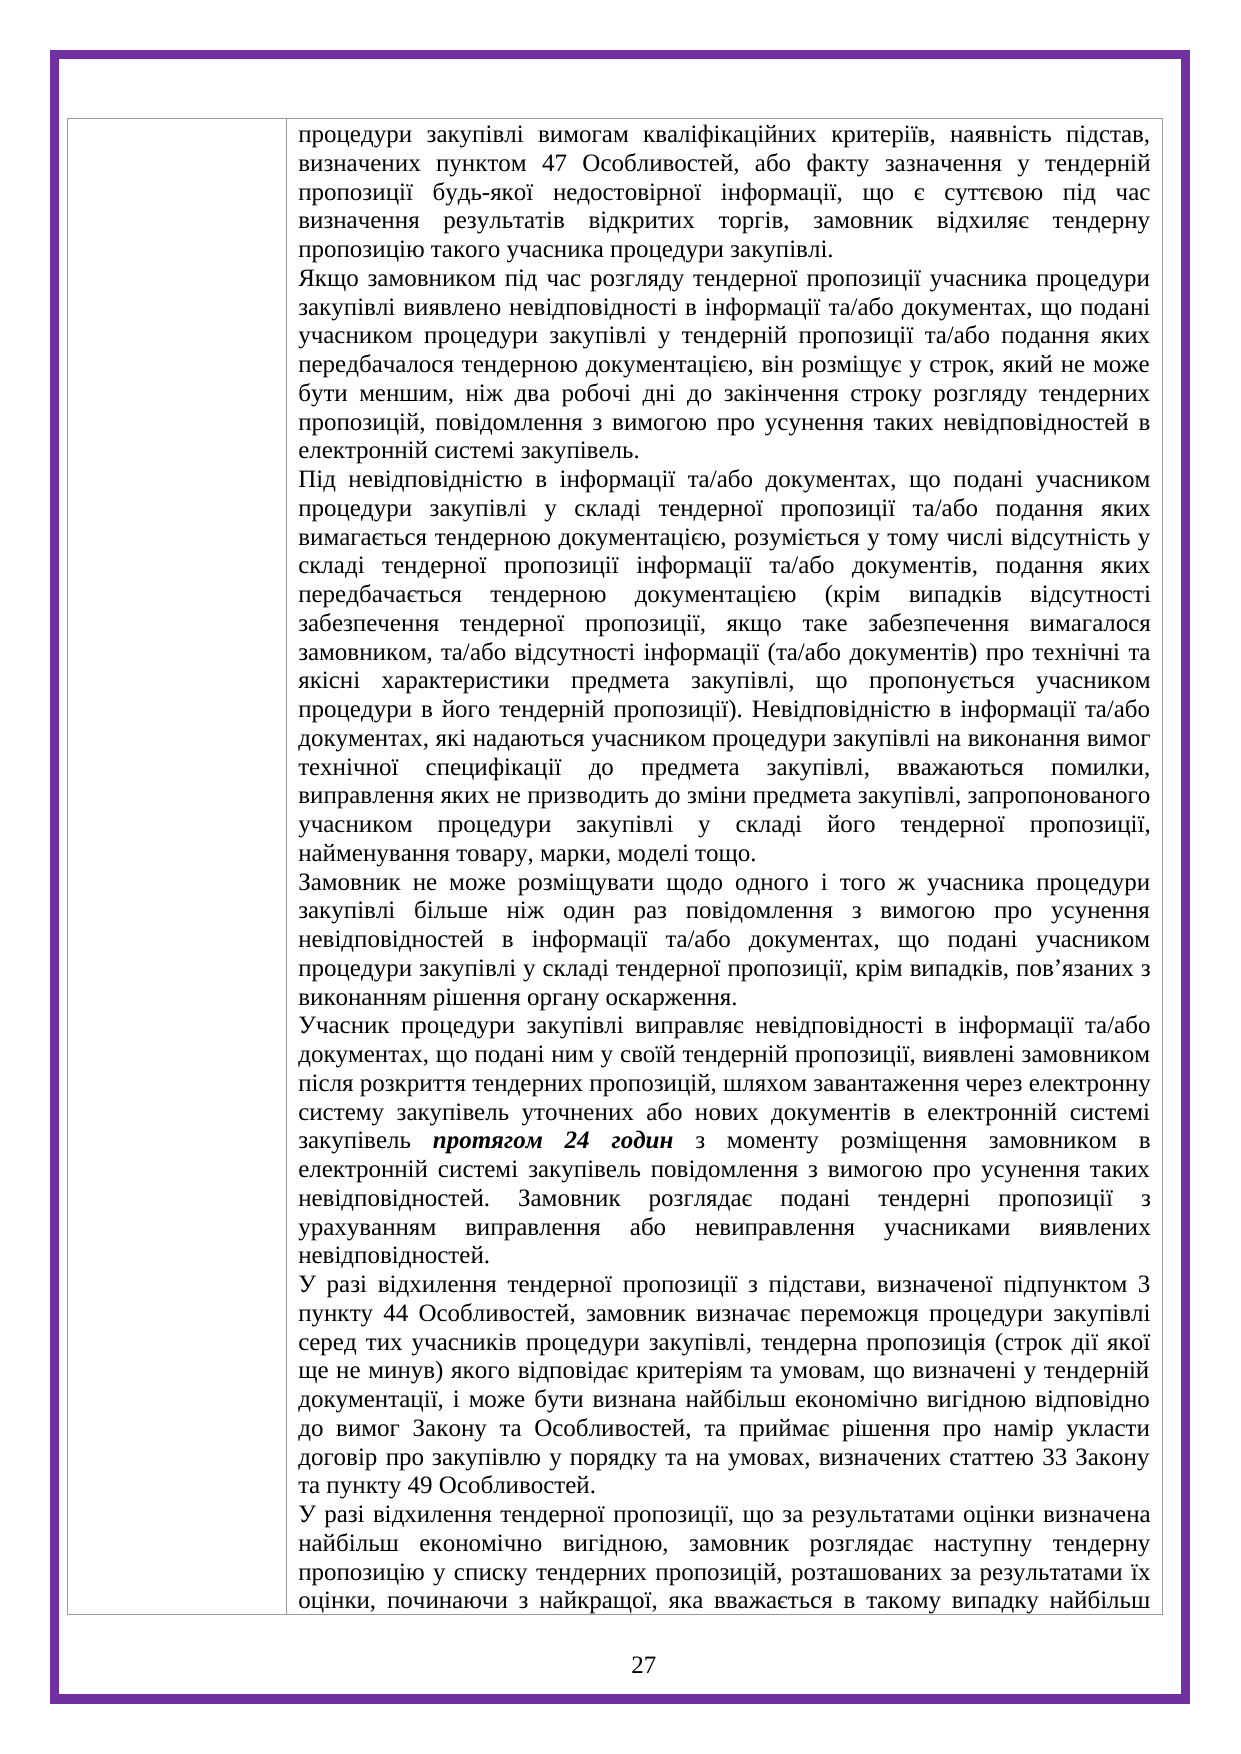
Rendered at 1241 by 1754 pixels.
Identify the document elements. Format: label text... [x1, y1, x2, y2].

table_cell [68, 119, 286, 1614]
